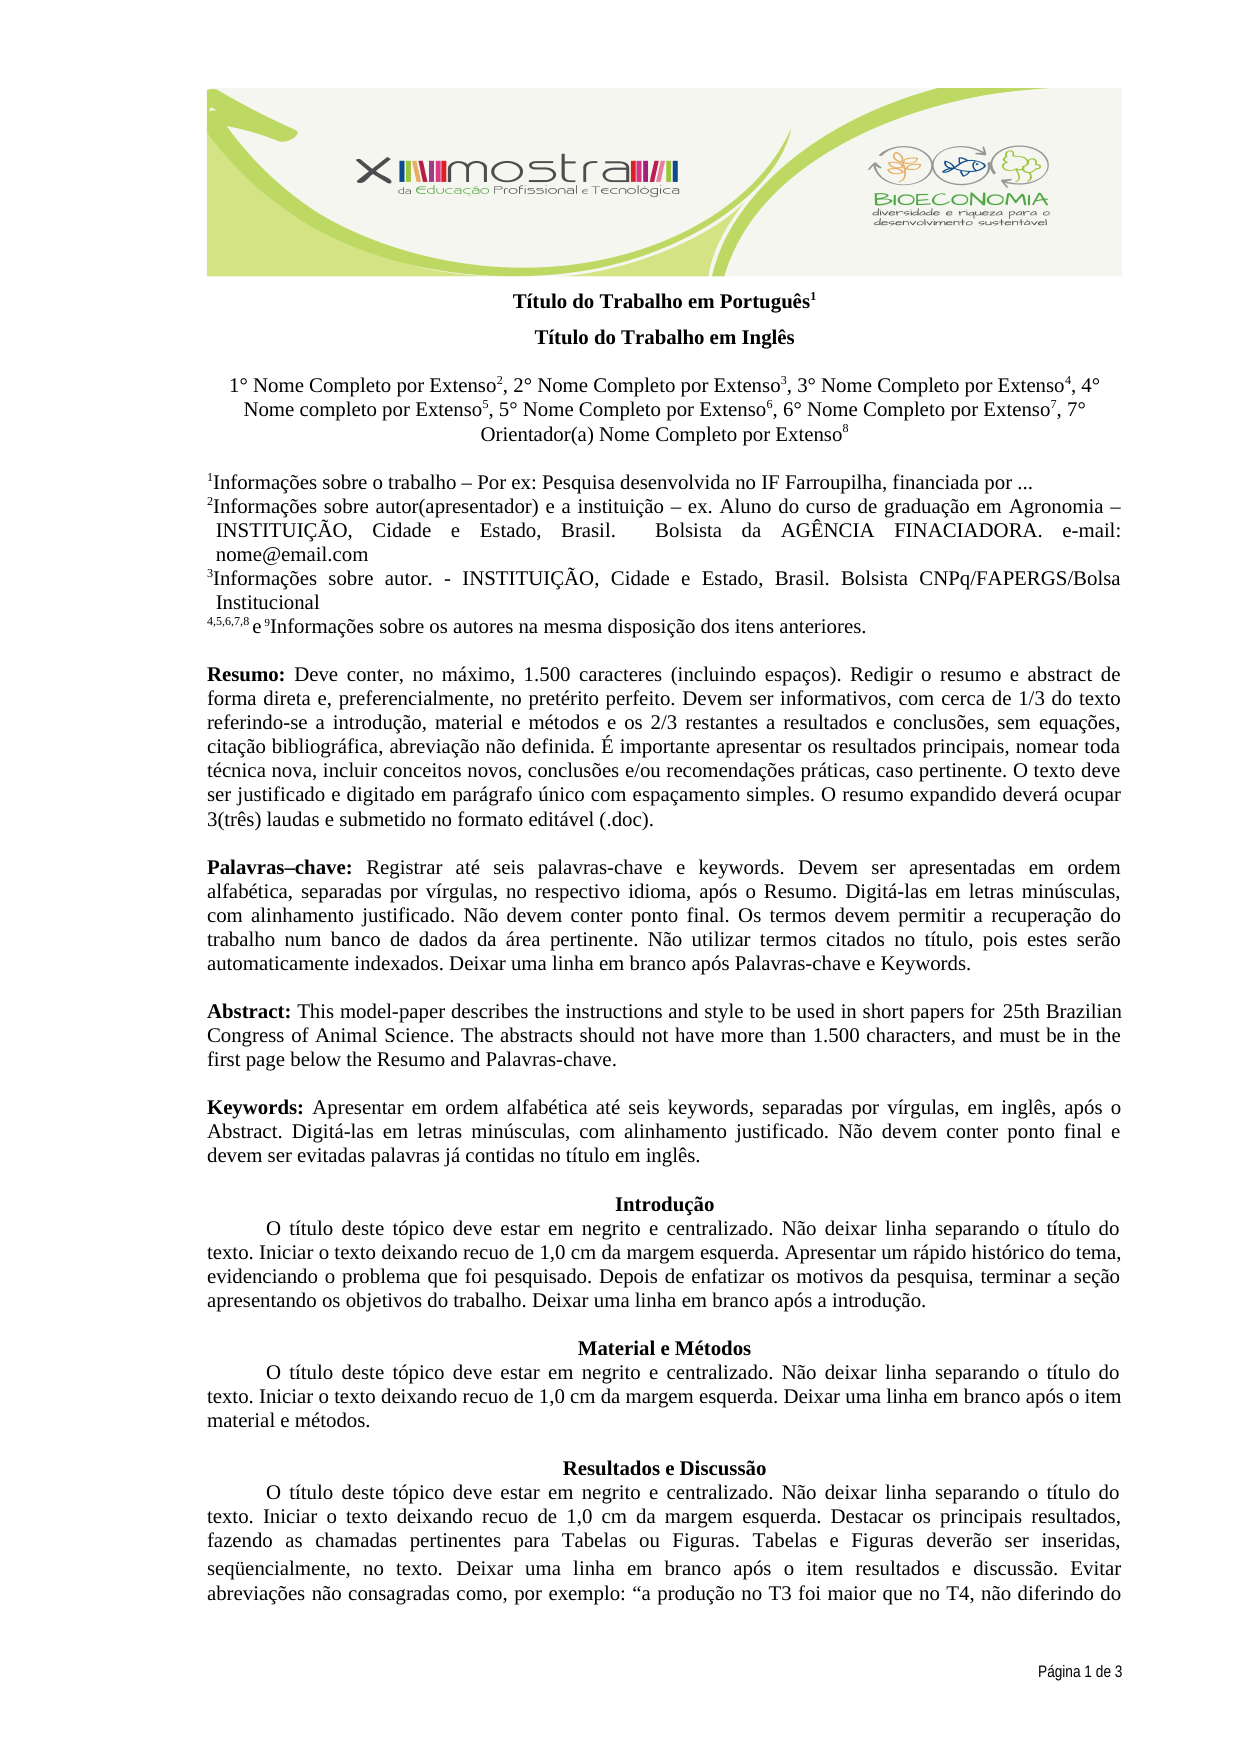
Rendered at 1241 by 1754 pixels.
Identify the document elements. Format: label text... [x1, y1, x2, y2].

text Abstract: This model-paper describes the instructions and style to be used in short papers for 25th Brazilian Congress of Animal Science. The abstracts should not have more than 1.500 characters, and must be in the first page below the Resumo and Palavras-chave. [207, 999, 1122, 1071]
text O título deste tópico deve estar em negrito e centralizado. Não deixar linha separando o título do texto. Iniciar o texto deixando recuo de 1,0 cm da margem esquerda. Apresentar um rápido histórico do tema, evidenciando o problema que foi pesquisado. Depois de enfatizar os motivos da pesquisa, terminar a seção apresentando os objetivos do trabalho. Deixar uma linha em branco após a introdução. [207, 1216, 1122, 1312]
text Introdução [207, 1191, 1122, 1216]
text 1Informações sobre o trabalho – Por ex: Pesquisa desenvolvida no IF Farroupilha, financiada por ... [207, 469, 1122, 494]
text 3Informações sobre autor. - INSTITUIÇÃO, Cidade e Estado, Brasil. Bolsista CNPq/FAPERGS/Bolsa Institucional [207, 566, 1122, 614]
text Título do Trabalho em Inglês [207, 325, 1122, 349]
text O título deste tópico deve estar em negrito e centralizado. Não deixar linha separando o título do texto. Iniciar o texto deixando recuo de 1,0 cm da margem esquerda. Deixar uma linha em branco após o item material e métodos. [207, 1360, 1122, 1432]
text Resultados e Discussão [207, 1456, 1122, 1480]
text 4,5,6,7,8 e 9Informações sobre os autores na mesma disposição dos itens anteriores. [207, 614, 1122, 638]
text Material e Métodos [207, 1336, 1122, 1360]
picture [206, 88, 1123, 277]
text 2Informações sobre autor(apresentador) e a instituição – ex. Aluno do curso de graduação em Agronomia – INSTITUIÇÃO, Cidade e Estado, Brasil. Bolsista da AGÊNCIA FINACIADORA. e-mail: nome@email.com [207, 494, 1122, 566]
text Título do Trabalho em Português1 [207, 289, 1122, 313]
text Keywords: Apresentar em ordem alfabética até seis keywords, separadas por vírgulas, em inglês, após o Abstract. Digitá-las em letras minúsculas, com alinhamento justificado. Não devem conter ponto final e devem ser evitadas palavras já contidas no título em inglês. [207, 1095, 1122, 1167]
text 1° Nome Completo por Extenso2, 2° Nome Completo por Extenso3, 3° Nome Completo por Extenso4, 4° Nome completo por Extenso5, 5° Nome Completo por Extenso6, 6° Nome Completo por Extenso7, 7° Orientador(a) Nome Completo por Extenso8 [207, 373, 1122, 446]
text Resumo: Deve conter, no máximo, 1.500 caracteres (incluindo espaços). Redigir o resumo e abstract de forma direta e, preferencialmente, no pretérito perfeito. Devem ser informativos, com cerca de 1/3 do texto referindo-se a introdução, material e métodos e os 2/3 restantes a resultados e conclusões, sem equações, citação bibliográfica, abreviação não definida. É importante apresentar os resultados principais, nomear toda técnica nova, incluir conceitos novos, conclusões e/ou recomendações práticas, caso pertinente. O texto deve ser justificado e digitado em parágrafo único com espaçamento simples. O resumo expandido deverá ocupar 3(três) laudas e submetido no formato editável (.doc). [207, 662, 1122, 831]
text Palavras–chave: Registrar até seis palavras-chave e keywords. Devem ser apresentadas em ordem alfabética, separadas por vírgulas, no respectivo idioma, após o Resumo. Digitá-las em letras minúsculas, com alinhamento justificado. Não devem conter ponto final. Os termos devem permitir a recuperação do trabalho num banco de dados da área pertinente. Não utilizar termos citados no título, pois estes serão automaticamente indexados. Deixar uma linha em branco após Palavras-chave e Keywords. [207, 854, 1122, 975]
